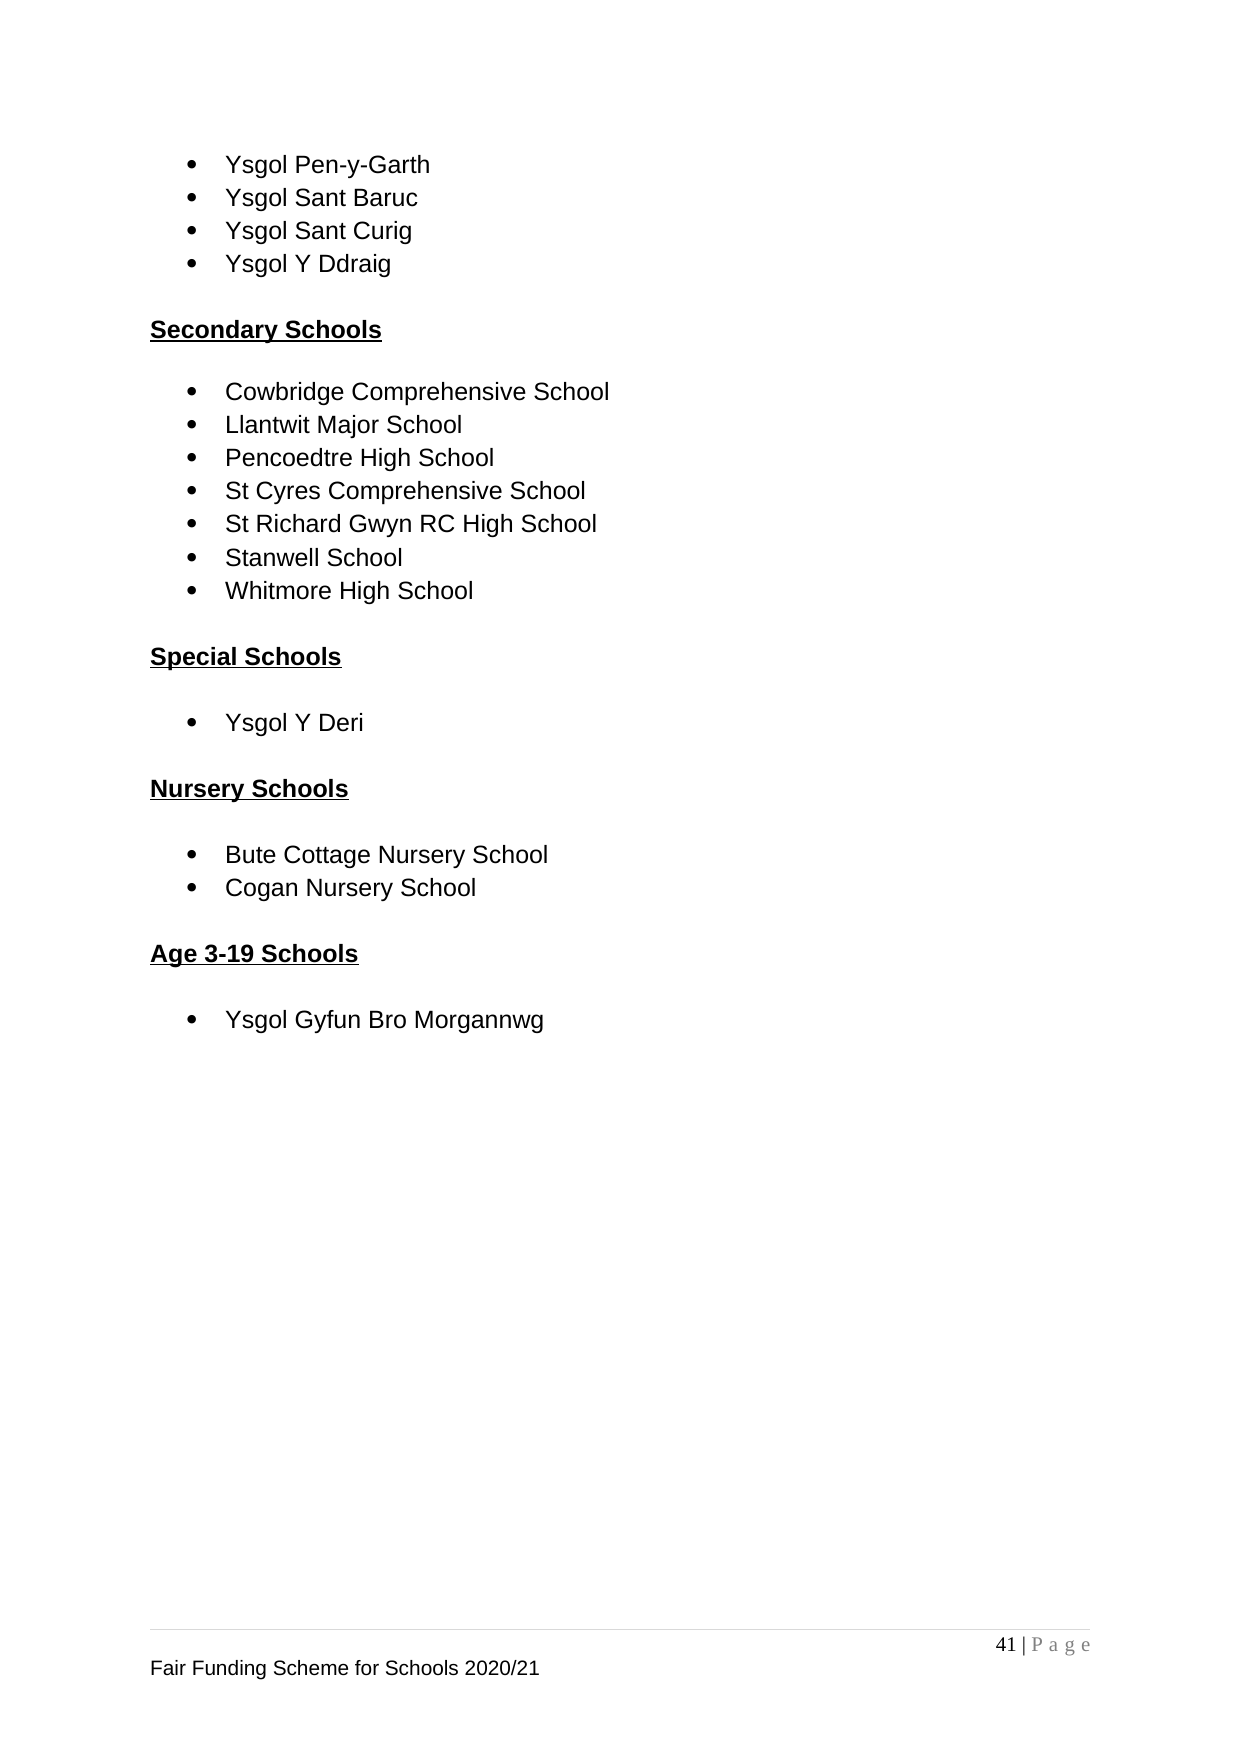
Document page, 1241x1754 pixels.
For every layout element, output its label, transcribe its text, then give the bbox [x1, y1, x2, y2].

list Ysgol Sant Curig [187, 216, 1090, 245]
list Stanwell School [187, 542, 1090, 571]
list Cowbridge Comprehensive School [187, 377, 1090, 406]
list Ysgol Pen-y-Garth [187, 150, 1090, 179]
list Whitmore High School [187, 576, 1090, 604]
list Bute Cottage Nursery School [187, 840, 1090, 869]
list St Cyres Comprehensive School [187, 476, 1090, 505]
list Ysgol Y Ddraig [187, 249, 1090, 278]
text Nursery Schools [150, 774, 1090, 803]
list Pencoedtre High School [187, 443, 1090, 472]
list St Richard Gwyn RC High School [187, 509, 1090, 538]
text Special Schools [150, 642, 1090, 671]
list Ysgol Sant Baruc [187, 183, 1090, 212]
text Age 3-19 Schools [150, 939, 1090, 968]
list Cogan Nursery School [187, 873, 1090, 902]
list Ysgol Gyfun Bro Morgannwg [187, 1005, 1090, 1034]
text Secondary Schools [150, 316, 1090, 344]
list Llantwit Major School [187, 410, 1090, 439]
list Ysgol Y Deri [187, 708, 1090, 737]
